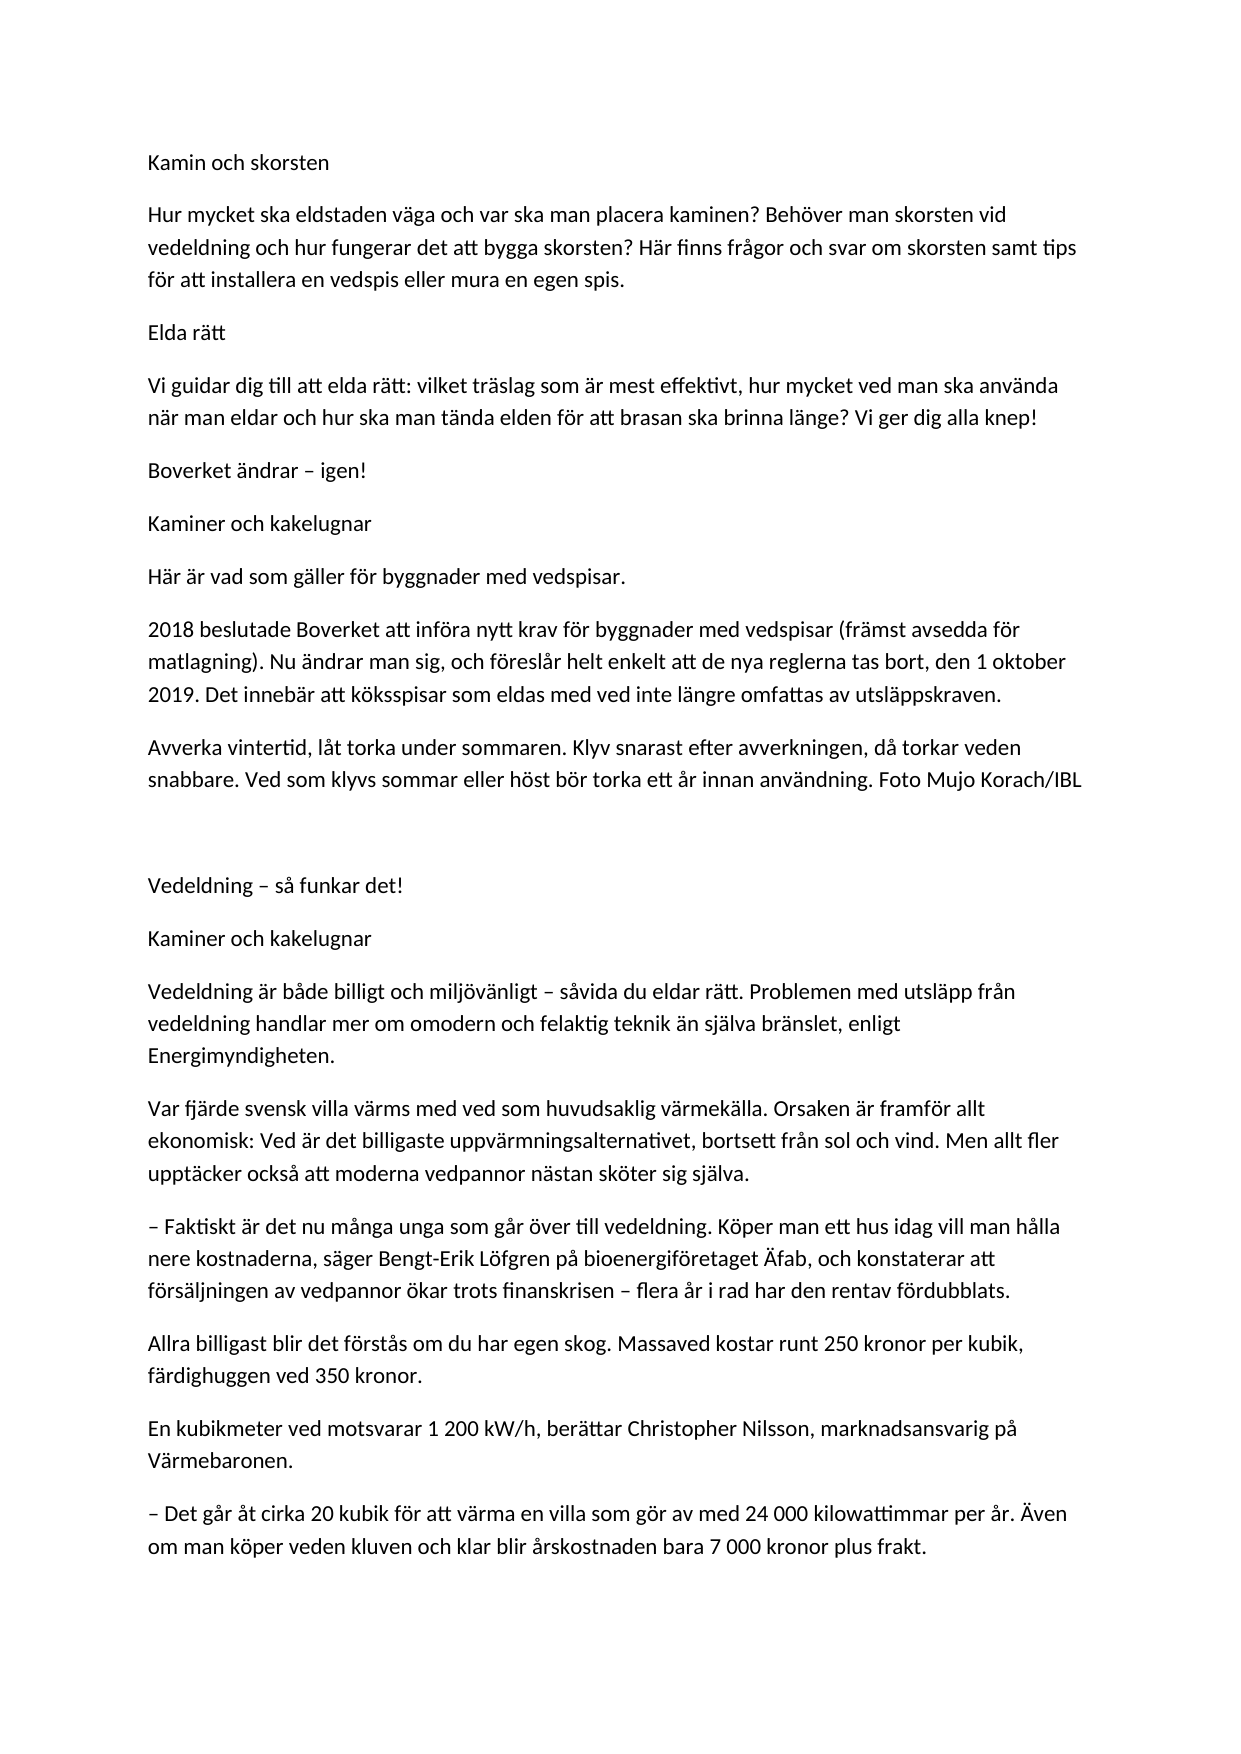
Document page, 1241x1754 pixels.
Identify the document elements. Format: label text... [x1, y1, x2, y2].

text 2018 beslutade Boverket att införa nytt krav för byggnader med vedspisar (främst avsedda för matlagning). Nu ändrar man sig, och föreslår helt enkelt att de nya reglerna tas bort, den 1 oktober 2019. Det innebär att köksspisar som eldas med ved inte längre omfattas av utsläppskraven. [148, 615, 1093, 708]
text Vedeldning – så funkar det! [148, 871, 1093, 899]
text Vedeldning är både billigt och miljövänligt – såvida du eldar rätt. Problemen med utsläpp från vedeldning handlar mer om omodern och felaktig teknik än själva bränslet, enligt Energimyndigheten. [148, 977, 1093, 1069]
text Var fjärde svensk villa värms med ved som huvudsaklig värmekälla. Orsaken är framför allt ekonomisk: Ved är det billigaste uppvärmningsalternativet, bortsett från sol och vind. Men allt fler upptäcker också att moderna vedpannor nästan sköter sig själva. [148, 1094, 1093, 1187]
text Elda rätt [148, 318, 1093, 346]
text – Faktiskt är det nu många unga som går över till vedeldning. Köper man ett hus idag vill man hålla nere kostnaderna, säger Bengt-Erik Löfgren på bioenergiföretaget Äfab, och konstaterar att försäljningen av vedpannor ökar trots finanskrisen – flera år i rad har den rentav fördubblats. [148, 1212, 1093, 1304]
text Boverket ändrar – igen! [148, 456, 1093, 484]
text Kaminer och kakelugnar [148, 924, 1093, 952]
text Avverka vintertid, låt torka under sommaren. Klyv snarast efter avverkningen, då torkar veden snabbare. Ved som klyvs sommar eller höst bör torka ett år innan användning. Foto Mujo Korach/IBL [148, 733, 1093, 793]
text Allra billigast blir det förstås om du har egen skog. Massaved kostar runt 250 kronor per kubik, färdighuggen ved 350 kronor. [148, 1329, 1093, 1389]
text – Det går åt cirka 20 kubik för att värma en villa som gör av med 24 000 kilowattimmar per år. Även om man köper veden kluven och klar blir årskostnaden bara 7 000 kronor plus frakt. [148, 1499, 1093, 1560]
text Här är vad som gäller för byggnader med vedspisar. [148, 562, 1093, 590]
text Vi guidar dig till att elda rätt: vilket träslag som är mest effektivt, hur mycket ved man ska använda när man eldar och hur ska man tända elden för att brasan ska brinna länge? Vi ger dig alla knep! [148, 371, 1093, 431]
text Kaminer och kakelugnar [148, 509, 1093, 537]
text En kubikmeter ved motsvarar 1 200 kW/h, berättar Christopher Nilsson, marknadsansvarig på Värmebaronen. [148, 1414, 1093, 1474]
text Kamin och skorsten [148, 148, 1093, 176]
text Hur mycket ska eldstaden väga och var ska man placera kaminen? Behöver man skorsten vid vedeldning och hur fungerar det att bygga skorsten? Här finns frågor och svar om skorsten samt tips för att installera en vedspis eller mura en egen spis. [148, 201, 1093, 293]
